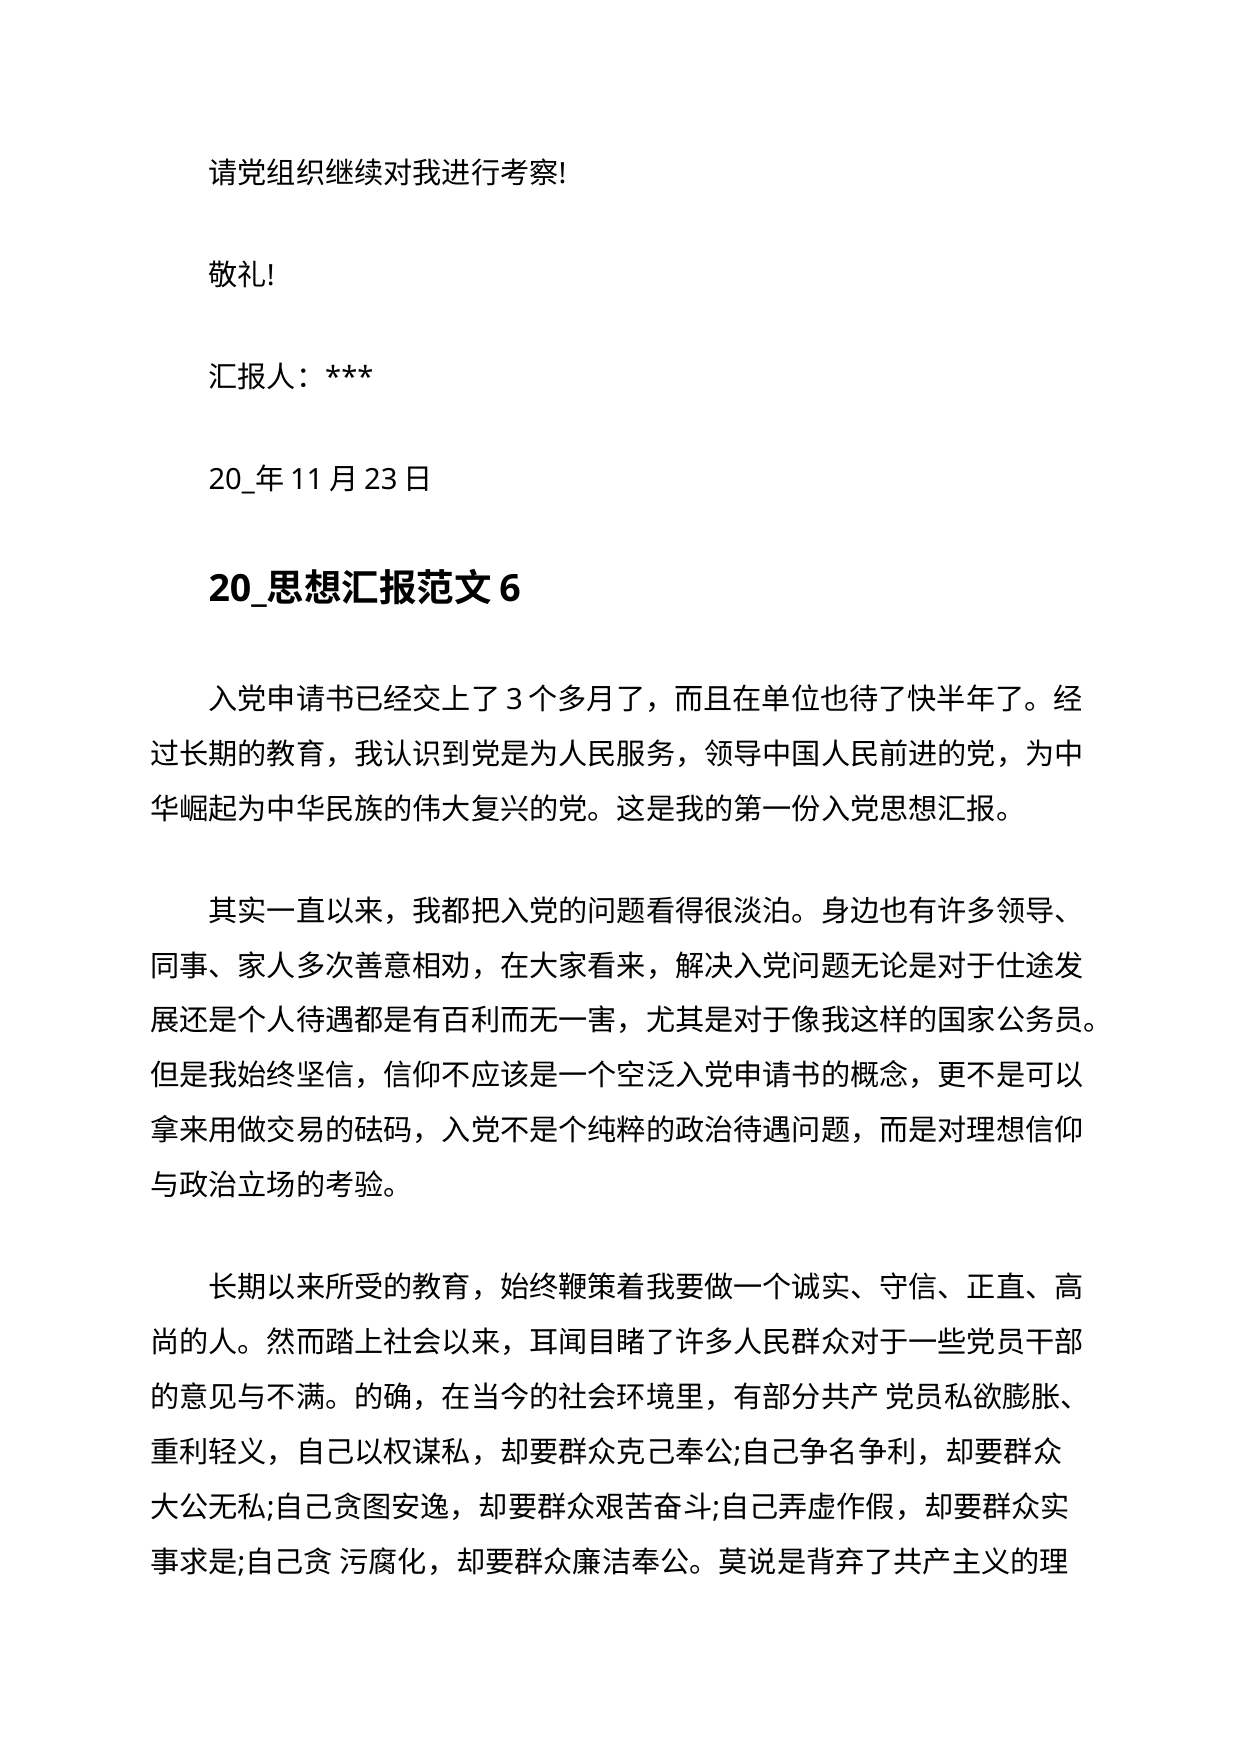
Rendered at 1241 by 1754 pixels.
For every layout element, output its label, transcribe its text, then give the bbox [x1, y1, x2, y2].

text 入党申请书已经交上了3个多月了，而且在单位也待了快半年了。经过长期的教育，我认识到党是为人民服务，领导中国人民前进的党，为中华崛起为中华民族的伟大复兴的党。这是我的第一份入党思想汇报。 [150, 676, 1090, 828]
text 汇报人：*** [150, 354, 1090, 396]
text 请党组织继续对我进行考察! [150, 150, 1090, 192]
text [150, 1263, 1090, 1581]
text 其实一直以来，我都把入党的问题看得很淡泊。身边也有许多领导、同事、家人多次善意相劝，在大家看来，解决入党问题无论是对于仕途发展还是个人待遇都是有百利而无一害，尤其是对于像我这样的国家公务员。但是我始终坚信，信仰不应该是一个空泛入党申请书的概念，更不是可以拿来用做交易的砝码，入党不是个纯粹的政治待遇问题，而是对理想信仰与政治立场的考验。 [150, 887, 1090, 1204]
text 20_思想汇报范文6 [150, 558, 1090, 612]
text 20_年11月23日 [150, 456, 1090, 498]
text 敬礼! [150, 252, 1090, 294]
